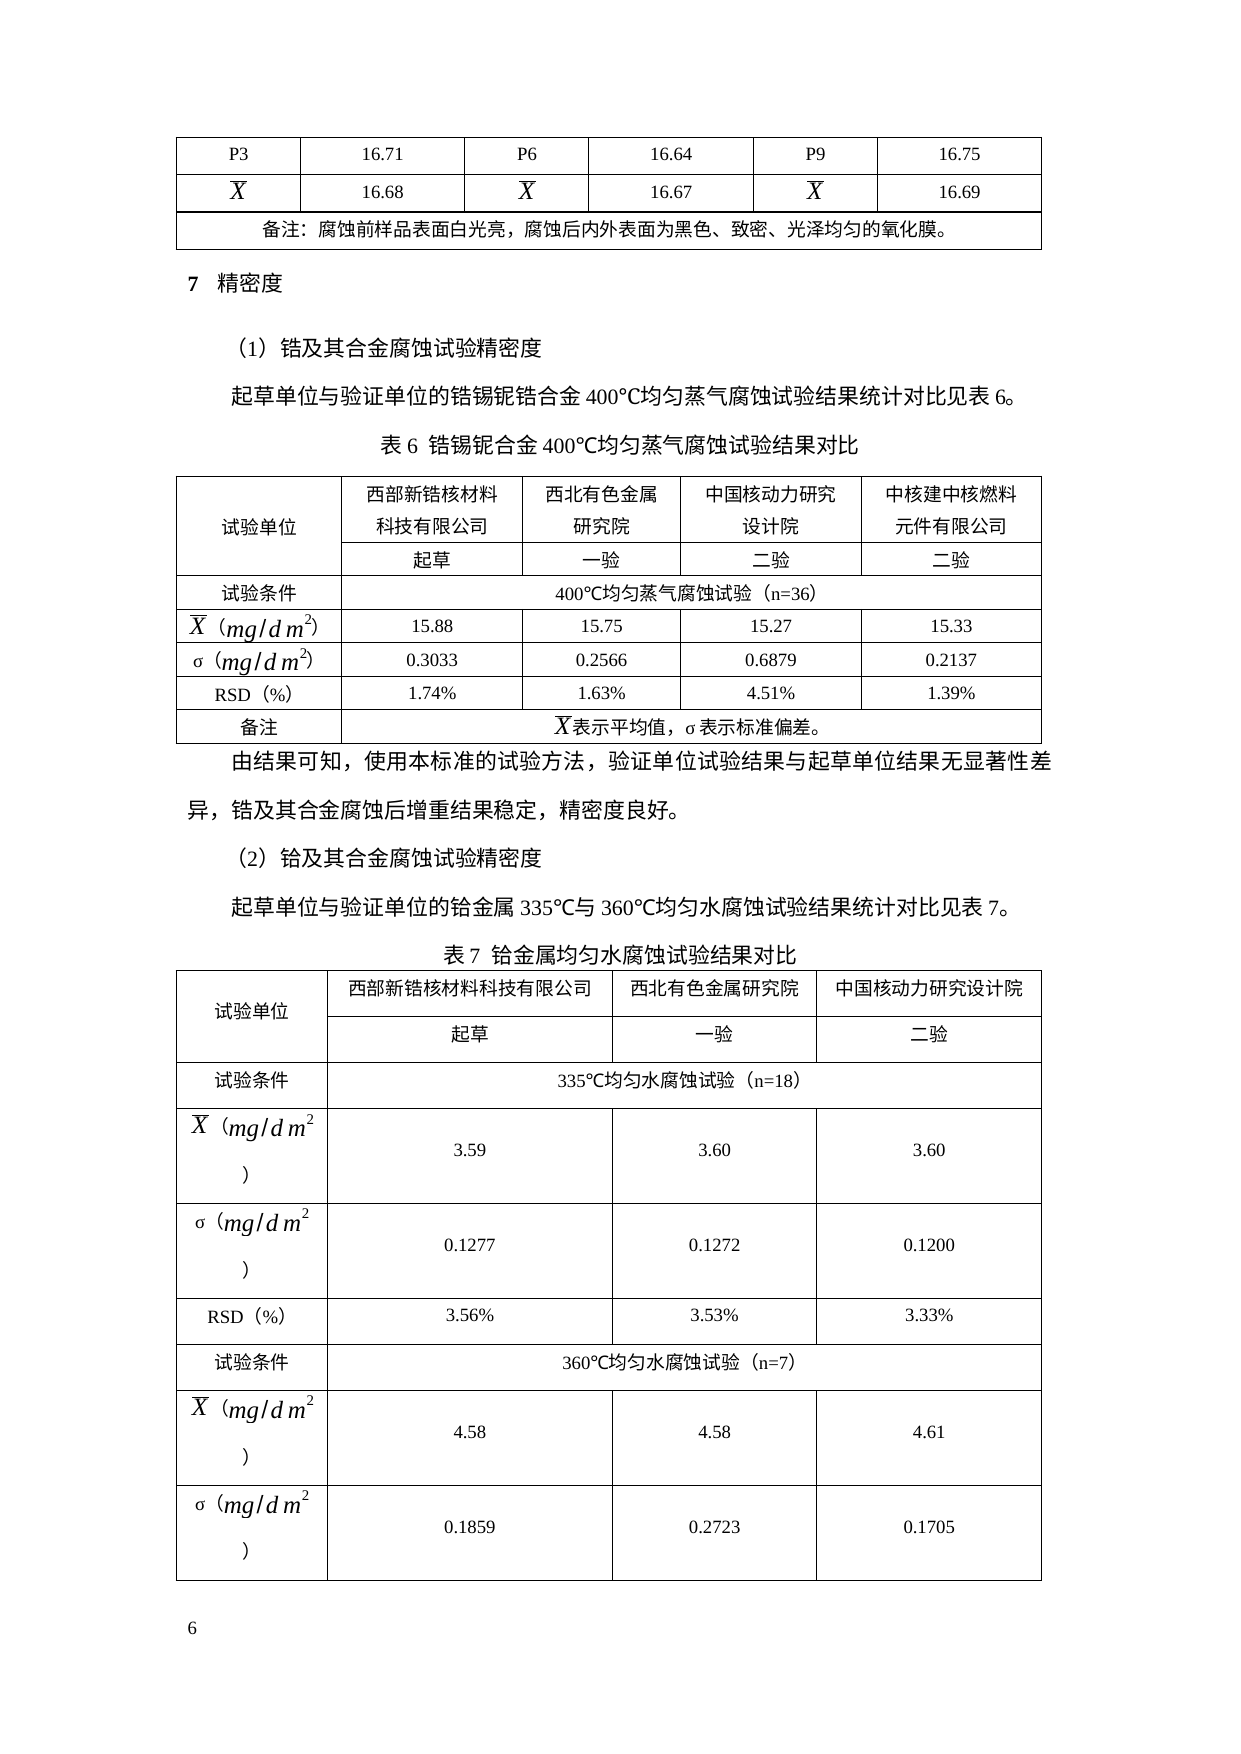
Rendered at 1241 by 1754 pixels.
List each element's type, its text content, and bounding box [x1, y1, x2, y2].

table_cell 表示平均值，σ表示标准偏差。 [342, 710, 1041, 743]
table_cell P6 [465, 138, 588, 174]
table_cell 0.1272 [613, 1204, 816, 1298]
table_cell 15.33 [862, 610, 1041, 642]
table_cell 0.6879 [681, 643, 861, 676]
table_cell 0.2566 [523, 643, 680, 676]
table_header 中国核动力研究 设计院 [681, 477, 861, 542]
table_cell 试验条件 [177, 1345, 327, 1390]
table_cell [177, 175, 300, 211]
text 起草单位与验证单位的铪金属335℃与360℃均匀水腐蚀试验结果统计对比见表7。 [187, 889, 1053, 922]
table_cell 二验 [681, 543, 861, 575]
table_cell 335℃均匀水腐蚀试验（n=18） [328, 1063, 1041, 1108]
table_cell σ（） [177, 643, 341, 676]
table_cell 4.51% [681, 677, 861, 709]
table_cell 4.61 [817, 1391, 1041, 1485]
table_cell 3.60 [817, 1109, 1041, 1203]
text 表7 铪金属均匀水腐蚀试验结果对比 [187, 938, 1053, 970]
table_cell 16.75 [878, 138, 1041, 174]
table_header 试验单位 [177, 477, 341, 575]
table_cell 0.2723 [613, 1486, 816, 1579]
table_cell 0.1859 [328, 1486, 612, 1579]
table_cell 试验条件 [177, 576, 341, 609]
table_cell P9 [754, 138, 877, 174]
table_cell 1.74% [342, 677, 522, 709]
table_cell [754, 175, 877, 211]
table_cell 0.1200 [817, 1204, 1041, 1298]
table_cell 16.68 [301, 175, 464, 211]
table_cell 0.2137 [862, 643, 1041, 676]
table_cell 起草 [342, 543, 522, 575]
table_cell 3.59 [328, 1109, 612, 1203]
text 表6 锆锡铌合金400℃均匀蒸气腐蚀试验结果对比 [187, 427, 1053, 460]
table_header 试验单位 [177, 971, 327, 1062]
table_cell 二验 [817, 1017, 1041, 1062]
table_cell 0.1277 [328, 1204, 612, 1298]
table_cell 15.75 [523, 610, 680, 642]
table_cell 0.3033 [342, 643, 522, 676]
table_cell σ（） [177, 1486, 327, 1579]
table_cell 3.56% [328, 1299, 612, 1344]
table_cell 试验条件 [177, 1063, 327, 1108]
table_cell 一验 [523, 543, 680, 575]
table_cell （） [177, 1391, 327, 1485]
table_cell 一验 [613, 1017, 816, 1062]
table_cell RSD（%） [177, 677, 341, 709]
table_cell 15.88 [342, 610, 522, 642]
table_cell σ（） [177, 1204, 327, 1298]
table_cell 3.53% [613, 1299, 816, 1344]
table_cell 二验 [862, 543, 1041, 575]
table_cell （） [177, 1109, 327, 1203]
table_cell RSD（%） [177, 1299, 327, 1344]
table_header 西北有色金属研究院 [613, 971, 816, 1016]
list 精密度 [187, 266, 1053, 298]
table_header 西北有色金属 研究院 [523, 477, 680, 542]
table_cell 16.69 [878, 175, 1041, 211]
table_cell 备注 [177, 710, 341, 743]
table_cell （） [177, 610, 341, 642]
table_cell 360℃均匀水腐蚀试验（n=7） [328, 1345, 1041, 1390]
table_cell 16.67 [589, 175, 753, 211]
table_cell 3.60 [613, 1109, 816, 1203]
table_cell 1.39% [862, 677, 1041, 709]
text 起草单位与验证单位的锆锡铌锆合金400℃均匀蒸气腐蚀试验结果统计对比见表6。 [187, 379, 1053, 411]
list 铪及其合金腐蚀试验精密度 [187, 841, 1053, 873]
table_cell P3 [177, 138, 300, 174]
table_cell 备注：腐蚀前样品表面白光亮，腐蚀后内外表面为黑色、致密、光泽均匀的氧化膜。 [177, 213, 1041, 249]
table_cell 3.33% [817, 1299, 1041, 1344]
list 锆及其合金腐蚀试验精密度 [187, 331, 1053, 363]
table_cell 4.58 [613, 1391, 816, 1485]
table_cell 0.1705 [817, 1486, 1041, 1579]
table_header 西部新锆核材料 科技有限公司 [342, 477, 522, 542]
table_cell 15.27 [681, 610, 861, 642]
table_header 中核建中核燃料 元件有限公司 [862, 477, 1041, 542]
table_cell 400℃均匀蒸气腐蚀试验（n=36） [342, 576, 1041, 609]
table_cell [465, 175, 588, 211]
table_cell 1.63% [523, 677, 680, 709]
table_header 中国核动力研究设计院 [817, 971, 1041, 1016]
table_cell 4.58 [328, 1391, 612, 1485]
table_cell 16.64 [589, 138, 753, 174]
table_cell 16.71 [301, 138, 464, 174]
table_cell 起草 [328, 1017, 612, 1062]
text 由结果可知，使用本标准的试验方法，验证单位试验结果与起草单位结果无显著性差异，锆及其合金腐蚀后增重结果稳定，精密度良好。 [187, 744, 1053, 825]
table_header 西部新锆核材料科技有限公司 [328, 971, 612, 1016]
